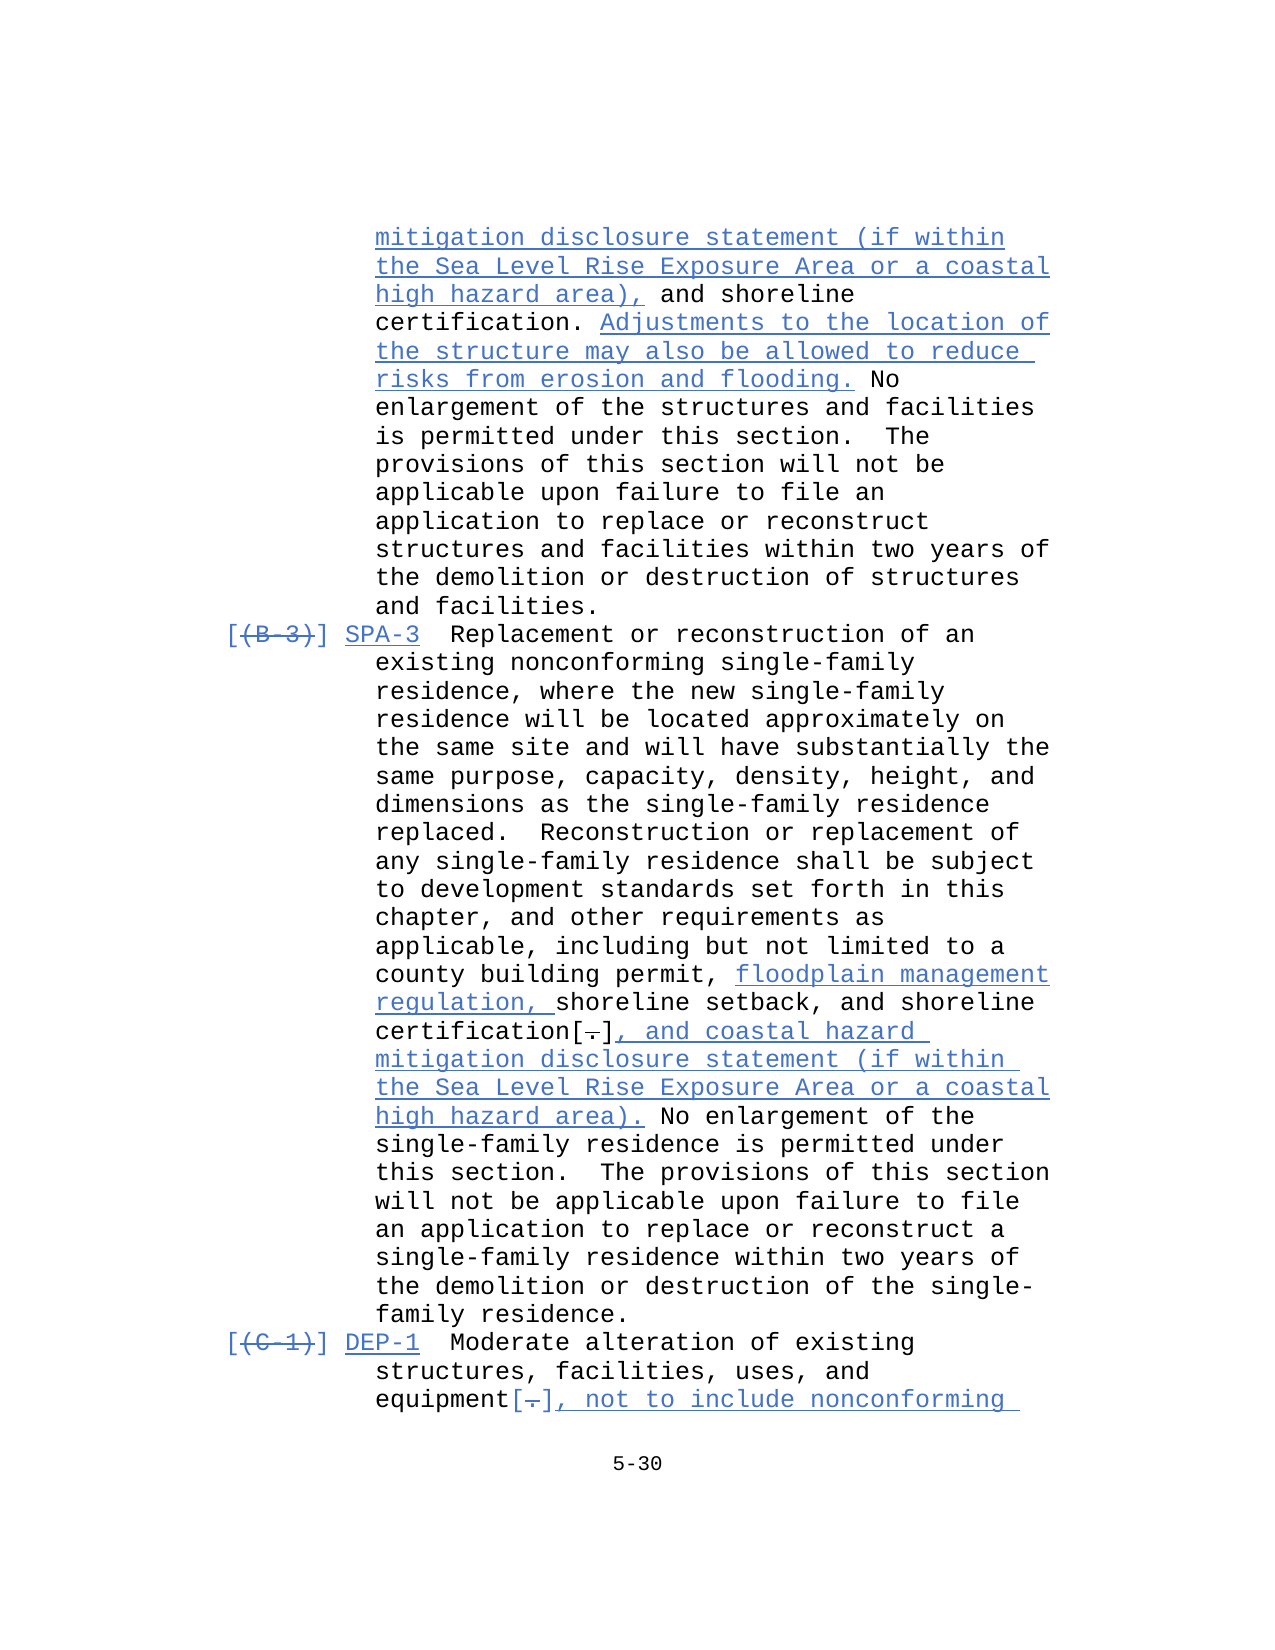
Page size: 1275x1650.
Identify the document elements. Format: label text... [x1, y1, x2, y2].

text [225, 1330, 1050, 1415]
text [225, 225, 1050, 622]
text [(B-3)] SPA-3 Replacement or reconstruction of an existing nonconforming single-family residence, where the new single-family residence will be located approximately on the same site and will have substantially the same purpose, capacity, density, height, and dimensions as the single-family residence replaced. Reconstruction or replacement of any single-family residence shall be subject to development standards set forth in this chapter, and other requirements as applicable, including but not limited to a county building permit, floodplain management regulation, shoreline setback, and shoreline certification[.], and coastal hazard mitigation disclosure statement (if within the Sea Level Rise Exposure Area or a coastal high hazard area). No enlargement of the single-family residence is permitted under this section. The provisions of this section will not be applicable upon failure to file an application to replace or reconstruct a single-family residence within two years of the demolition or destruction of the single-family residence. [225, 622, 1050, 1330]
